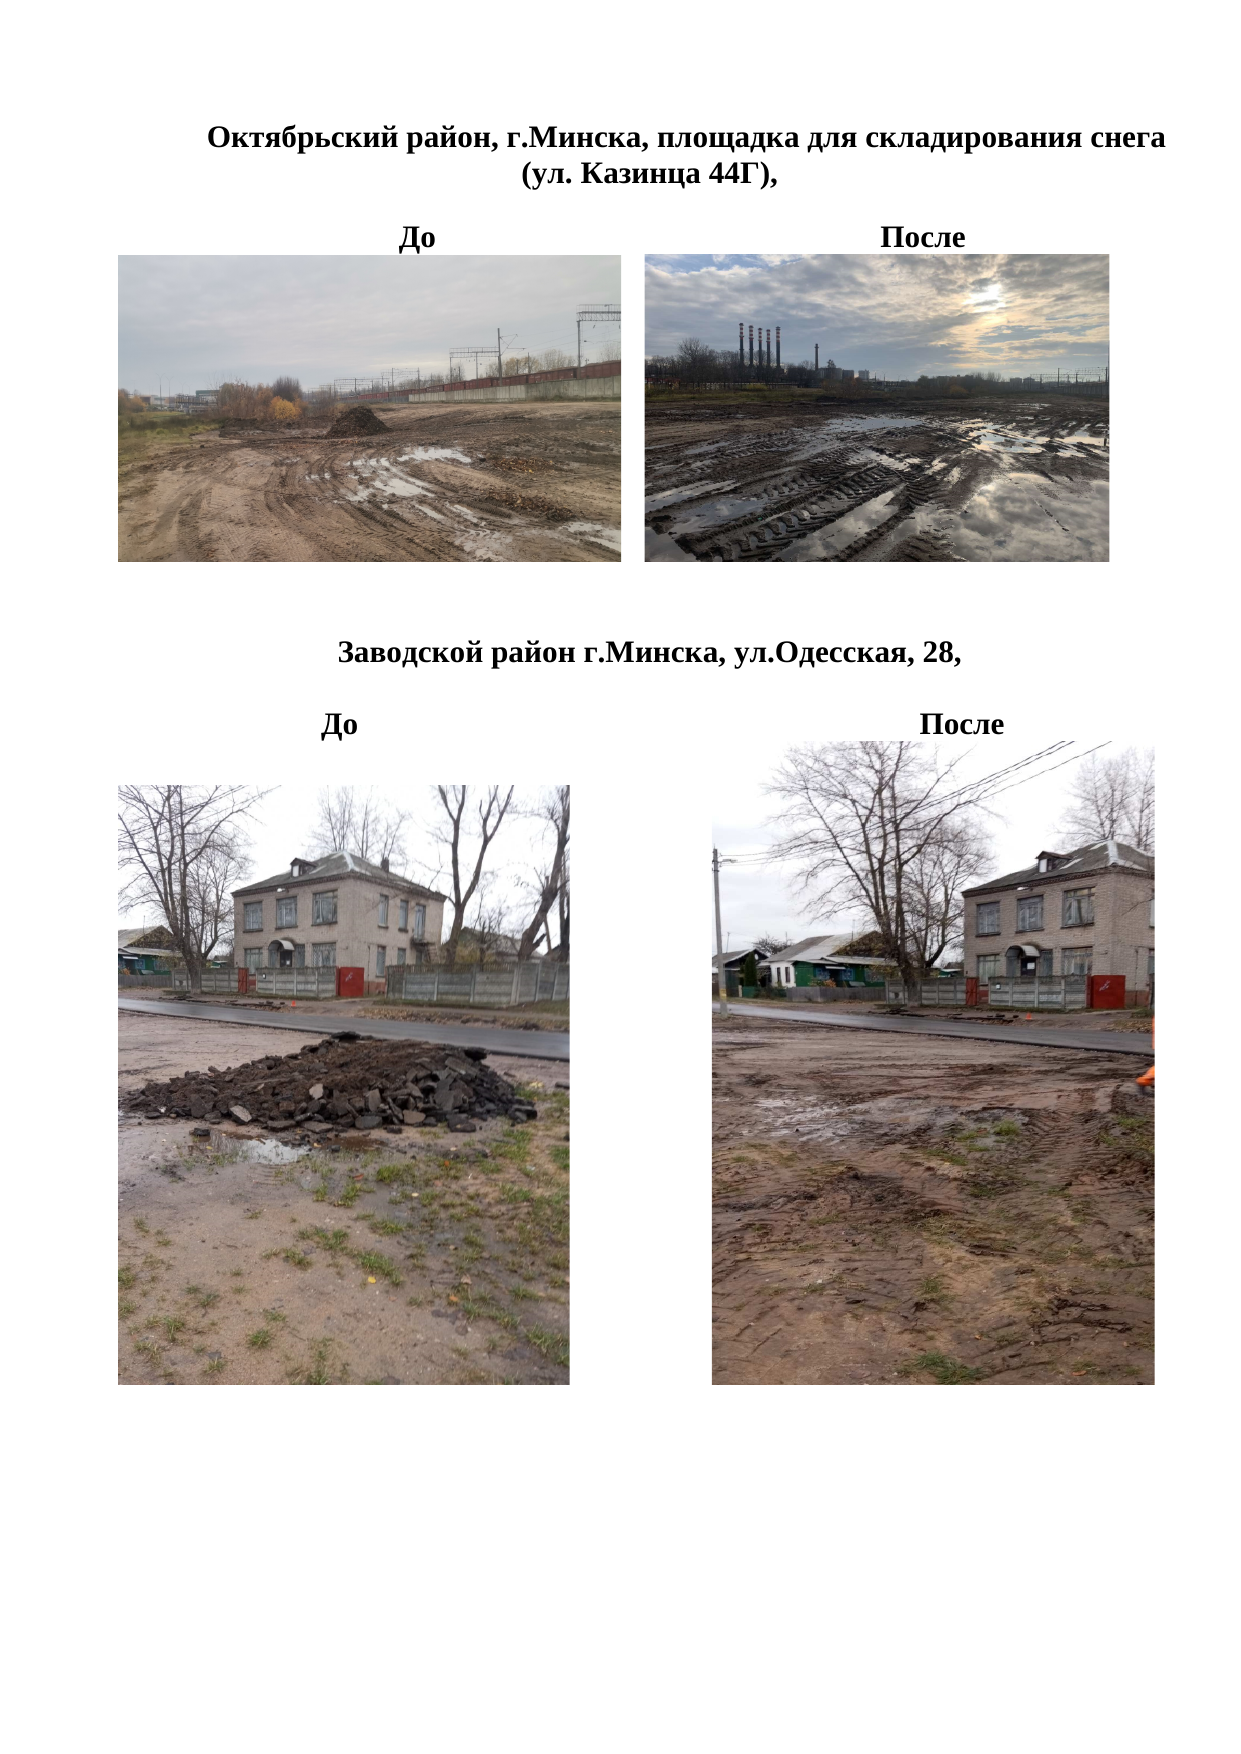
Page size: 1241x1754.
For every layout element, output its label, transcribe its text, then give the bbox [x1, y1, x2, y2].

picture [644, 254, 1110, 562]
picture [118, 785, 570, 1385]
picture [711, 741, 1155, 1385]
text Октябрьский район, г.Минска, площадка для складирования снега (ул. Казинца 44Г), [118, 118, 1181, 190]
picture [118, 255, 622, 562]
text Заводской район г.Минска, ул.Одесская, 28, [118, 633, 1181, 669]
text До После [118, 705, 1181, 741]
text До После [118, 219, 1181, 255]
